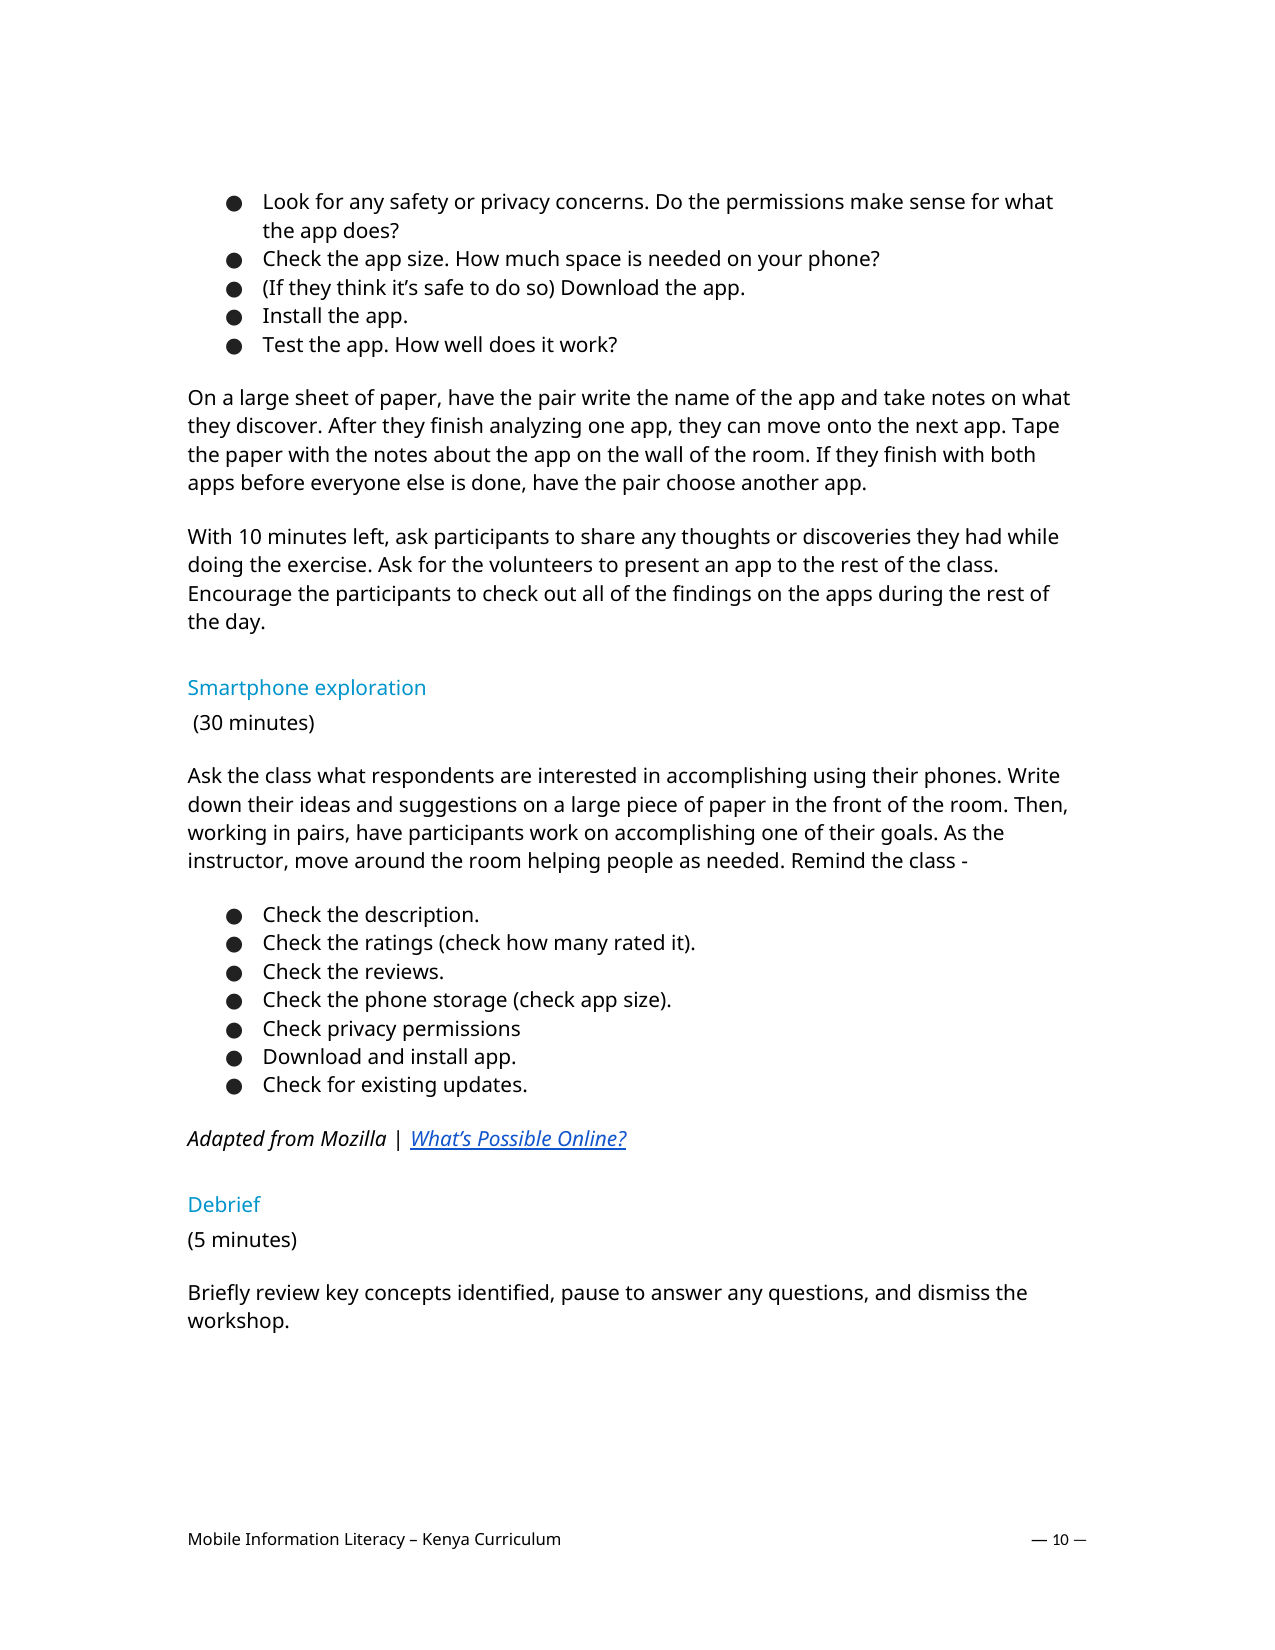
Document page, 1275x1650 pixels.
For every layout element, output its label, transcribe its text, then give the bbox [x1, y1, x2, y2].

text Adapted from Mozilla | What’s Possible Online? [187, 1124, 1087, 1152]
list Check the app size. How much space is needed on your phone? [225, 244, 1087, 273]
list Check privacy permissions [225, 1014, 1087, 1042]
list Test the app. How well does it work? [225, 330, 1087, 358]
list Check the reviews. [225, 957, 1087, 985]
text (5 minutes) [187, 1225, 1087, 1253]
list (If they think it’s safe to do so) Download the app. [225, 273, 1087, 301]
text (30 minutes) [187, 708, 1087, 736]
list Install the app. [225, 301, 1087, 330]
text With 10 minutes left, ask participants to share any thoughts or discoveries they had while doing the exercise. Ask for the volunteers to present an app to the rest of the class. Encourage the participants to check out all of the findings on the apps during the rest of the day. [187, 522, 1087, 636]
list Look for any safety or privacy concerns. Do the permissions make sense for what the app does? [225, 187, 1087, 244]
list Download and install app. [225, 1042, 1087, 1071]
list Check for existing updates. [225, 1071, 1087, 1099]
list Check the ratings (check how many rated it). [225, 928, 1087, 957]
subtitle Smartphone exploration [187, 673, 1087, 702]
text On a large sheet of paper, have the pair write the name of the app and take notes on what they discover. After they finish analyzing one app, they can move onto the next app. Tape the paper with the notes about the app on the wall of the room. If they finish with both apps before everyone else is done, have the pair choose another app. [187, 383, 1087, 497]
subtitle Debrief [187, 1190, 1087, 1218]
list Check the phone storage (check app size). [225, 985, 1087, 1014]
list Check the description. [225, 900, 1087, 928]
text Briefly review key concepts identified, pause to answer any questions, and dismiss the workshop. [187, 1278, 1087, 1335]
text Ask the class what respondents are interested in accomplishing using their phones. Write down their ideas and suggestions on a large piece of paper in the front of the room. Then, working in pairs, have participants work on accomplishing one of their goals. As the instructor, move around the room helping people as needed. Remind the class - [187, 761, 1087, 875]
